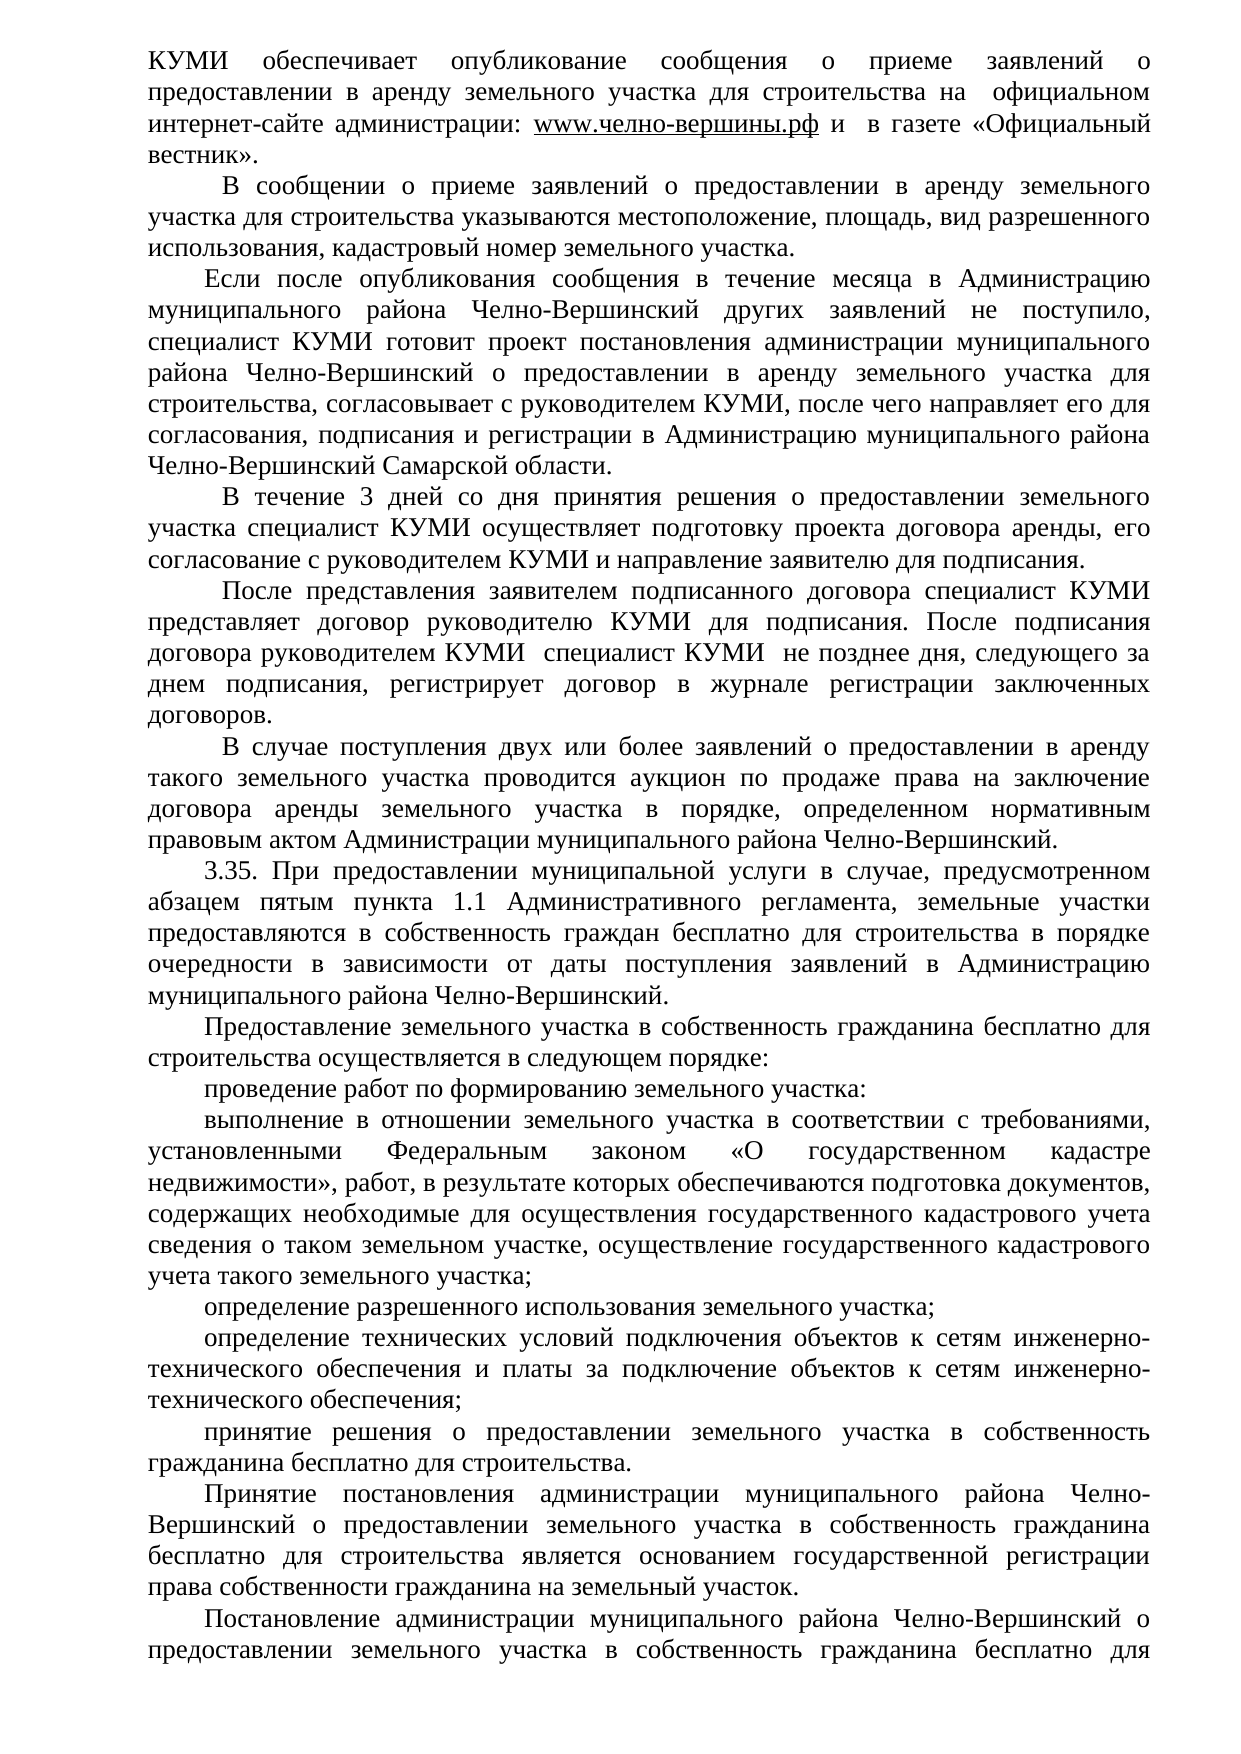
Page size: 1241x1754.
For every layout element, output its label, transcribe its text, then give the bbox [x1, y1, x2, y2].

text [148, 1602, 1152, 1664]
text В течение 3 дней со дня принятия решения о предоставлении земельного участка специалист КУМИ осуществляет подготовку проекта договора аренды, его согласование с руководителем КУМИ и направление заявителю для подписания. [148, 480, 1152, 574]
text 3.35. При предоставлении муниципальной услуги в случае, предусмотренном абзацем пятым пункта 1.1 Административного регламента, земельные участки предоставляются в собственность граждан бесплатно для строительства в порядке очередности в зависимости от даты поступления заявлений в Администрацию муниципального района Челно-Вершинский. [148, 854, 1152, 1010]
text Предоставление земельного участка в собственность гражданина бесплатно для строительства осуществляется в следующем порядке: [148, 1010, 1152, 1072]
text проведение работ по формированию земельного участка: [148, 1072, 1152, 1103]
text После представления заявителем подписанного договора специалист КУМИ представляет договор руководителю КУМИ для подписания. После подписания договора руководителем КУМИ специалист КУМИ не позднее дня, следующего за днем подписания, регистрирует договор в журнале регистрации заключенных договоров. [148, 574, 1152, 729]
text Если после опубликования сообщения в течение месяца в Администрацию муниципального района Челно-Вершинский других заявлений не поступило, специалист КУМИ готовит проект постановления администрации муниципального района Челно-Вершинский о предоставлении в аренду земельного участка для строительства, согласовывает с руководителем КУМИ, после чего направляет его для согласования, подписания и регистрации в Администрацию муниципального района Челно-Вершинский Самарской области. [148, 262, 1152, 480]
text Принятие постановления администрации муниципального района Челно-Вершинский о предоставлении земельного участка в собственность гражданина бесплатно для строительства является основанием государственной регистрации права собственности гражданина на земельный участок. [148, 1477, 1152, 1602]
text В случае поступления двух или более заявлений о предоставлении в аренду такого земельного участка проводится аукцион по продаже права на заключение договора аренды земельного участка в порядке, определенном нормативным правовым актом Администрации муниципального района Челно-Вершинский. [148, 729, 1152, 854]
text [148, 44, 1152, 169]
text принятие решения о предоставлении земельного участка в собственность гражданина бесплатно для строительства. [148, 1415, 1152, 1477]
text определение технических условий подключения объектов к сетям инженерно-технического обеспечения и платы за подключение объектов к сетям инженерно-технического обеспечения; [148, 1321, 1152, 1415]
text выполнение в отношении земельного участка в соответствии с требованиями, установленными Федеральным законом «О государственном кадастре недвижимости», работ, в результате которых обеспечиваются подготовка документов, содержащих необходимые для осуществления государственного кадастрового учета сведения о таком земельном участке, осуществление государственного кадастрового учета такого земельного участка; [148, 1103, 1152, 1290]
text В сообщении о приеме заявлений о предоставлении в аренду земельного участка для строительства указываются местоположение, площадь, вид разрешенного использования, кадастровый номер земельного участка. [148, 169, 1152, 262]
text определение разрешенного использования земельного участка; [148, 1290, 1152, 1321]
